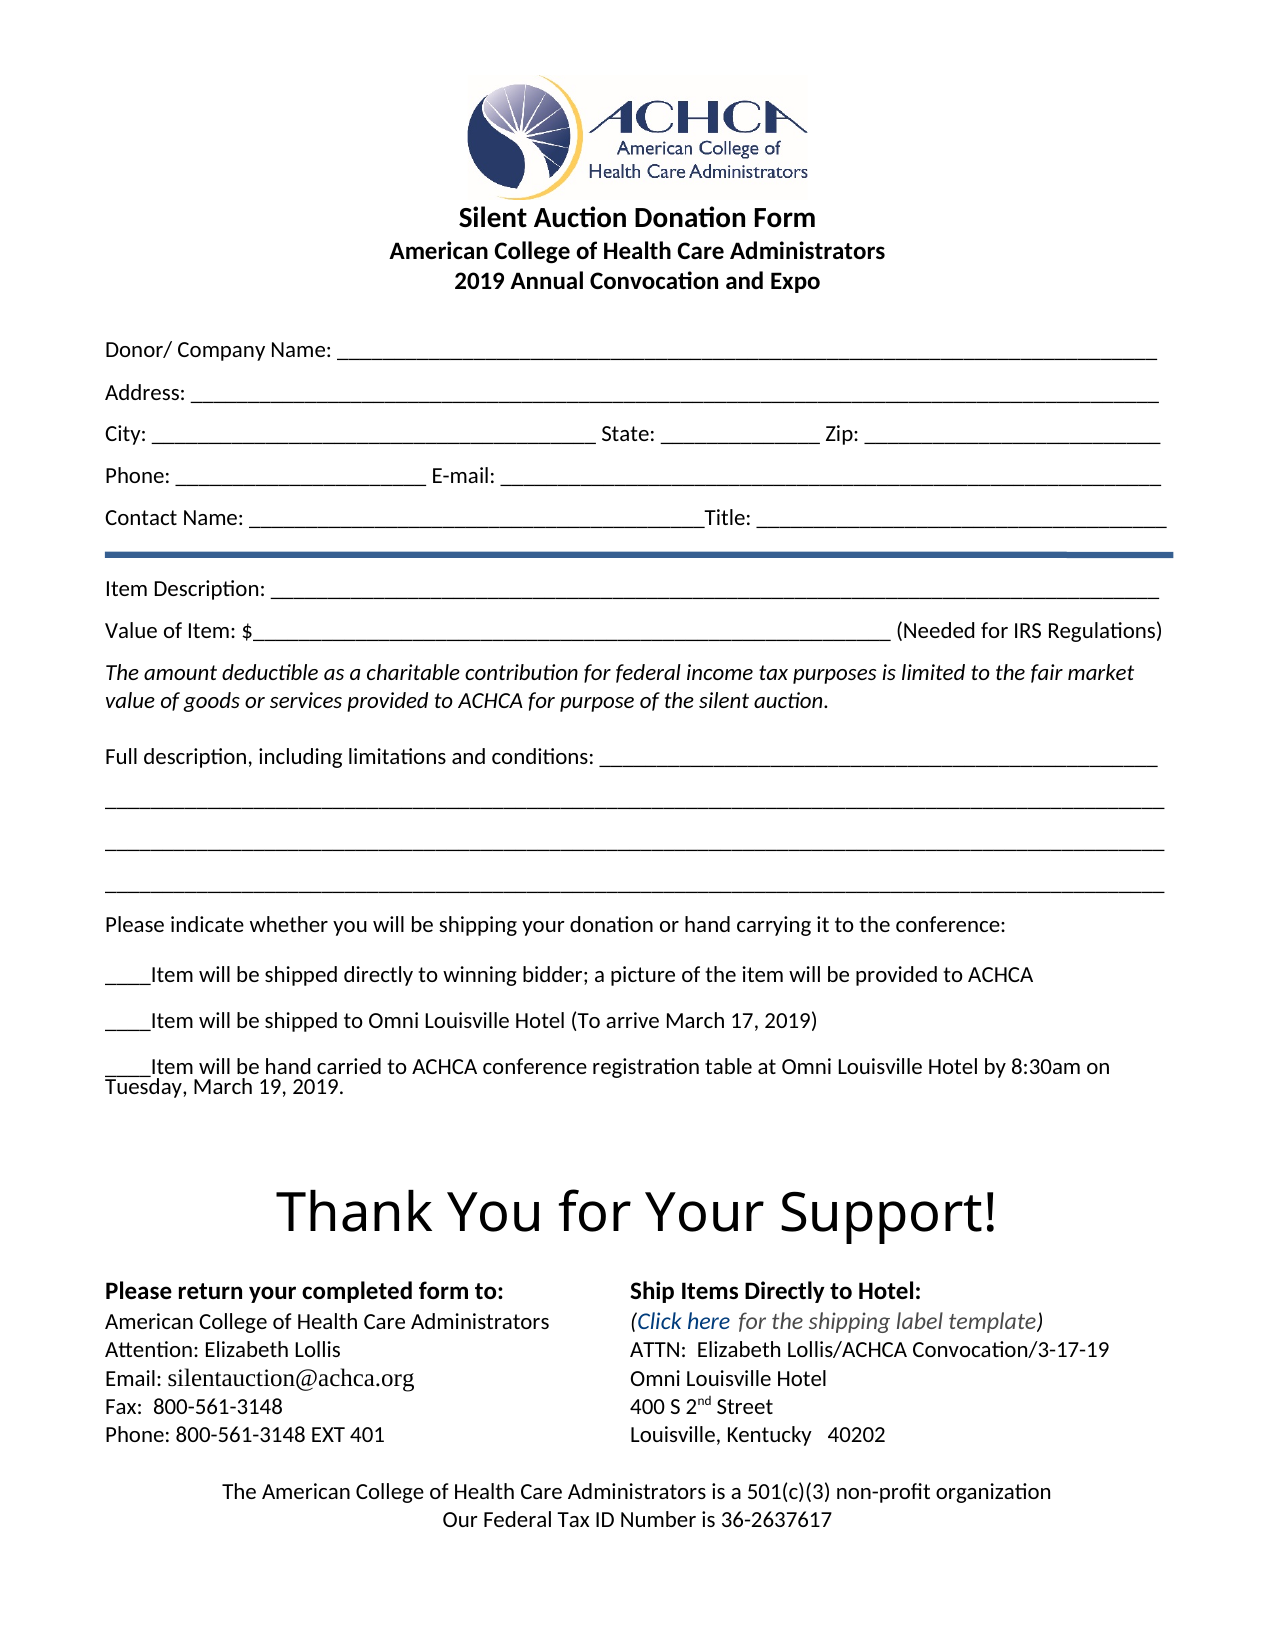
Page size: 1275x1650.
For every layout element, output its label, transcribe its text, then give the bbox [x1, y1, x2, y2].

text _____________________________________________________________________________________________ [105, 868, 1170, 896]
text The American College of Health Care Administrators is a 501(c)(3) non-profit organization [105, 1477, 1170, 1505]
text Contact Name: ________________________________________Title: ____________________________________ [105, 503, 1170, 532]
text _____________________________________________________________________________________________ [105, 784, 1170, 812]
text Donor/ Company Name: ________________________________________________________________________ [105, 336, 1170, 364]
text Item Description: ______________________________________________________________________________ [105, 574, 1170, 602]
text ____Item will be shipped to Omni Louisville Hotel (To arrive March 17, 2019) [105, 1012, 1170, 1033]
text Fax: 800-561-3148 400 S 2nd Street [105, 1392, 1170, 1420]
text Phone: ______________________ E-mail: __________________________________________________________ [105, 462, 1170, 489]
text Please indicate whether you will be shipping your donation or hand carrying it to the conference: [105, 910, 1170, 938]
text Value of Item: $________________________________________________________ (Needed for IRS Regulations) [105, 616, 1170, 644]
text Silent Auction Donation Form [105, 199, 1170, 235]
text Phone: 800-561-3148 EXT 401 Louisville, Kentucky 40202 [105, 1420, 1170, 1448]
text Full description, including limitations and conditions: _________________________________________________ [105, 742, 1170, 770]
text Email: silentauction@achca.org Omni Louisville Hotel [105, 1363, 1170, 1392]
text American College of Health Care Administrators [105, 235, 1170, 265]
picture [467, 75, 808, 200]
text Our Federal Tax ID Number is 36-2637617 [105, 1505, 1170, 1533]
text Address: _____________________________________________________________________________________ [105, 378, 1170, 406]
text ____Item will be shipped directly to winning bidder; a picture of the item will be provided to ACHCA [105, 966, 1170, 987]
text 2019 Annual Convocation and Expo [105, 265, 1170, 296]
text American College of Health Care Administrators (Click here for the shipping label template) [105, 1306, 637, 1335]
text Please return your completed form to: Ship Items Directly to Hotel: [105, 1276, 1170, 1306]
text Thank You for Your Support! [105, 1173, 1170, 1247]
text City: _______________________________________ State: ______________ Zip: __________________________ [105, 419, 1170, 448]
text Attention: Elizabeth Lollis ATTN: Elizabeth Lollis/ACHCA Convocation/3-17-19 [105, 1335, 1170, 1363]
text ____Item will be hand carried to ACHCA conference registration table at Omni Louisville Hotel by 8:30am on Tuesday, March 19, 2019. [105, 1058, 1170, 1100]
text The amount deductible as a charitable contribution for federal income tax purposes is limited to the fair market value of goods or services provided to ACHCA for purpose of the silent auction. [105, 658, 1170, 714]
text _____________________________________________________________________________________________ [105, 826, 1170, 854]
